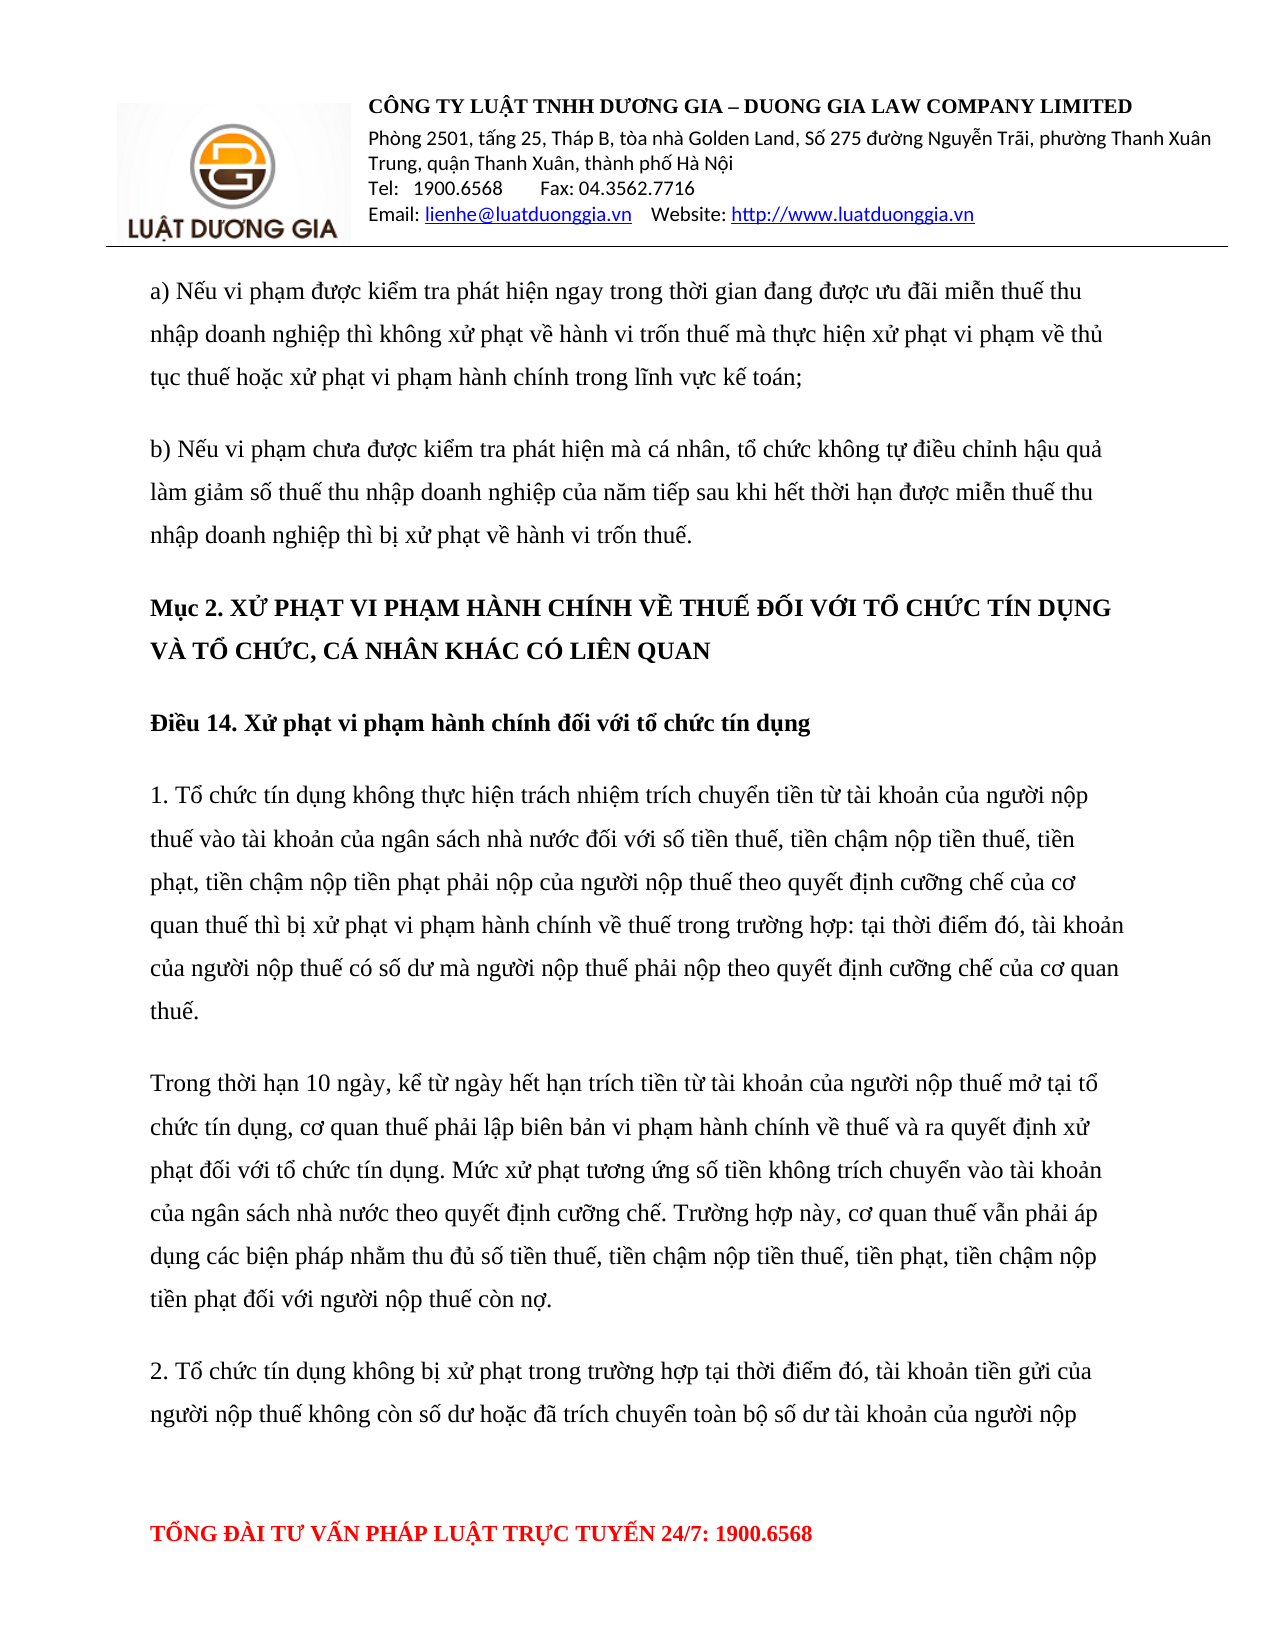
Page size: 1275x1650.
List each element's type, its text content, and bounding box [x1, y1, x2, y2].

text Điều 14. Xử phạt vi phạm hành chính đối với tổ chức tín dụng [150, 708, 1125, 737]
text b) Nếu vi phạm chưa được kiểm tra phát hiện mà cá nhân, tổ chức không tự điều chỉnh hậu quả làm giảm số thuế thu nhập doanh nghiệp của năm tiếp sau khi hết thời hạn được miễn thuế thu nhập doanh nghiệp thì bị xử phạt về hành vi trốn thuế. [150, 434, 1125, 549]
text 1. Tổ chức tín dụng không thực hiện trách nhiệm trích chuyển tiền từ tài khoản của người nộp thuế vào tài khoản của ngân sách nhà nước đối với số tiền thuế, tiền chậm nộp tiền thuế, tiền phạt, tiền chậm nộp tiền phạt phải nộp của người nộp thuế theo quyết định cưỡng chế của cơ quan thuế thì bị xử phạt vi phạm hành chính về thuế trong trường hợp: tại thời điểm đó, tài khoản của người nộp thuế có số dư mà người nộp thuế phải nộp theo quyết định cưỡng chế của cơ quan thuế. [150, 781, 1125, 1025]
text Trong thời hạn 10 ngày, kể từ ngày hết hạn trích tiền từ tài khoản của người nộp thuế mở tại tổ chức tín dụng, cơ quan thuế phải lập biên bản vi phạm hành chính về thuế và ra quyết định xử phạt đối với tổ chức tín dụng. Mức xử phạt tương ứng số tiền không trích chuyển vào tài khoản của ngân sách nhà nước theo quyết định cưỡng chế. Trường hợp này, cơ quan thuế vẫn phải áp dụng các biện pháp nhằm thu đủ số tiền thuế, tiền chậm nộp tiền thuế, tiền phạt, tiền chậm nộp tiền phạt đối với người nộp thuế còn nợ. [150, 1068, 1125, 1313]
text a) Nếu vi phạm được kiểm tra phát hiện ngay trong thời gian đang được ưu đãi miễn thuế thu nhập doanh nghiệp thì không xử phạt về hành vi trốn thuế mà thực hiện xử phạt vi phạm về thủ tục thuế hoặc xử phạt vi phạm hành chính trong lĩnh vực kế toán; [150, 276, 1125, 391]
text Mục 2. XỬ PHẠT VI PHẠM HÀNH CHÍNH VỀ THUẾ ĐỐI VỚI TỔ CHỨC TÍN DỤNG VÀ TỔ CHỨC, CÁ NHÂN KHÁC CÓ LIÊN QUAN [150, 593, 1125, 665]
picture [116, 103, 352, 246]
